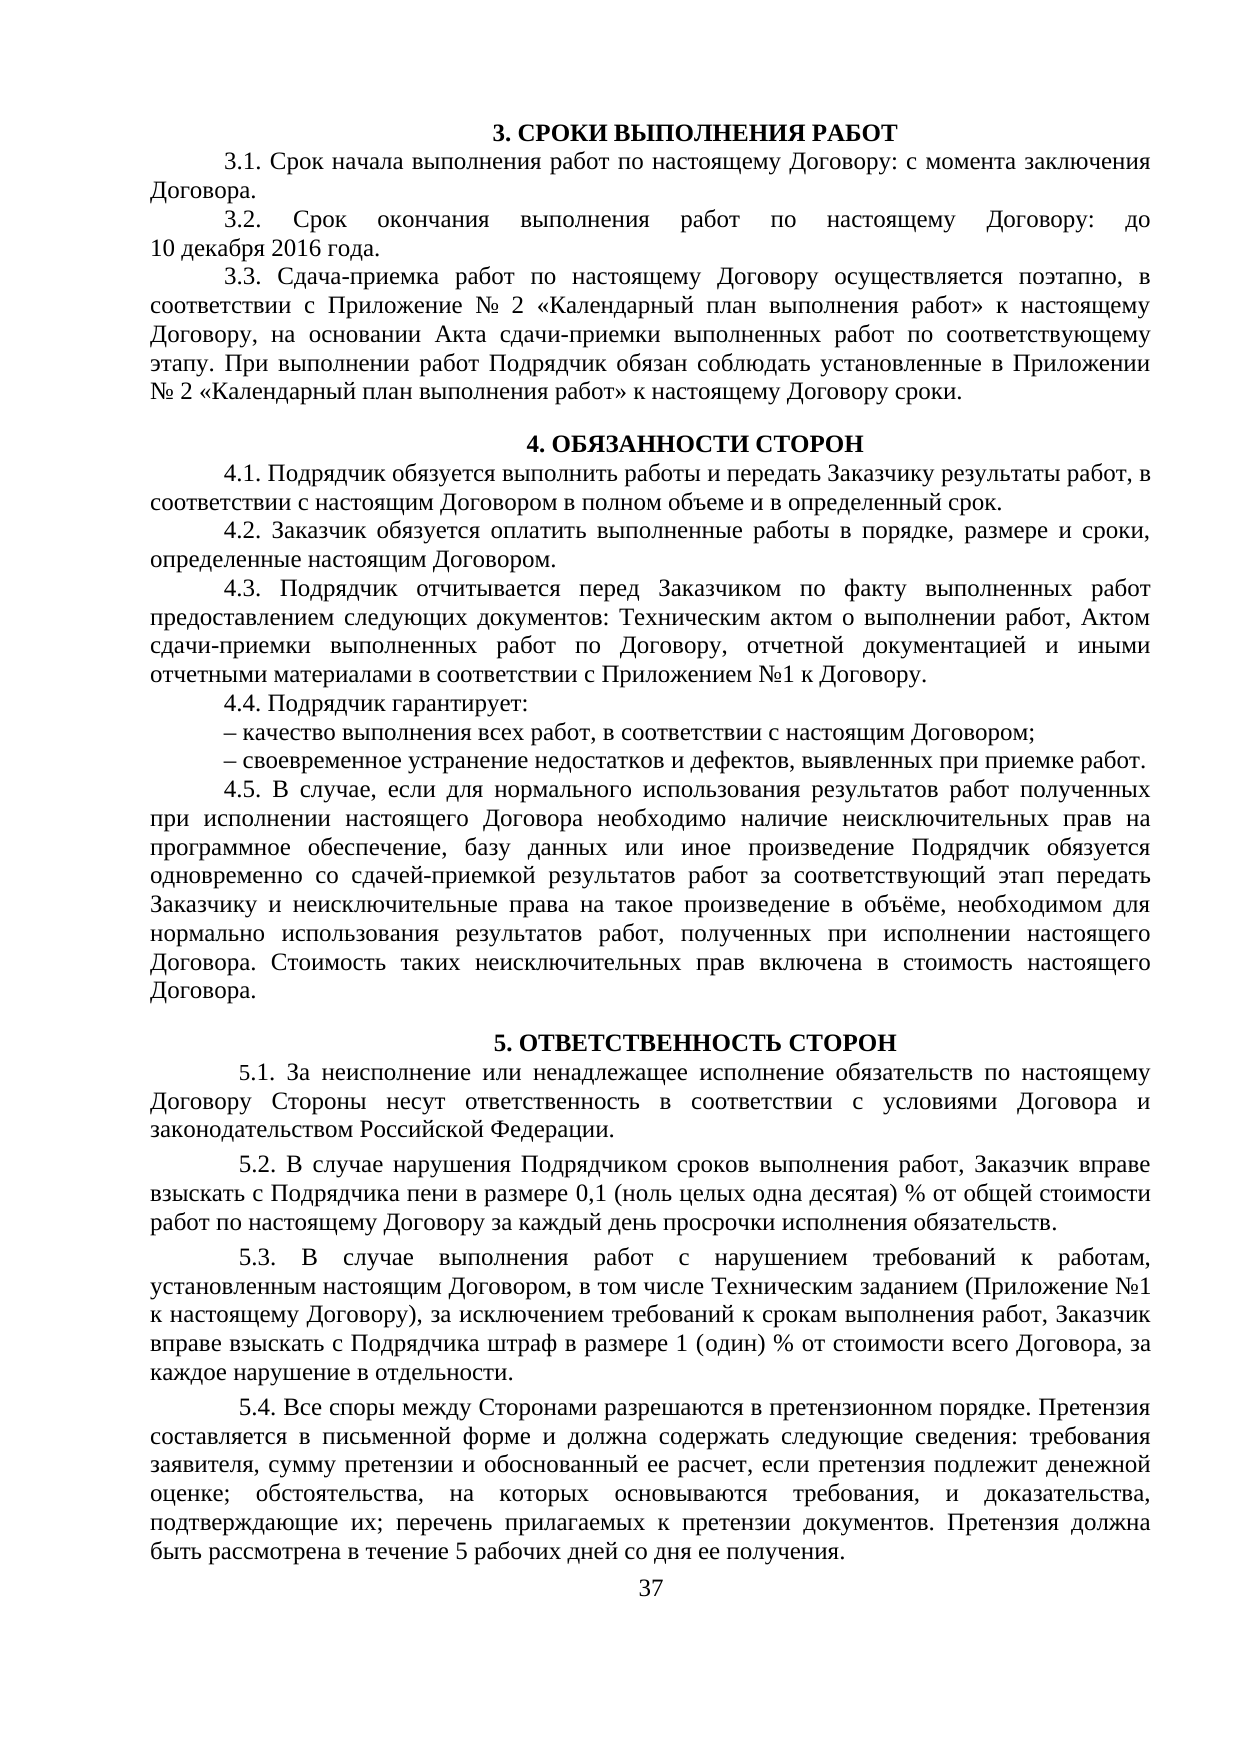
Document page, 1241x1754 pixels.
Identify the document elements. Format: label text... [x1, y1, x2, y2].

text 4.5. В случае, если для нормального использования результатов работ полученных при исполнении настоящего Договора необходимо наличие неисключительных прав на программное обеспечение, базу данных или иное произведение Подрядчик обязуется одновременно со сдачей-приемкой результатов работ за соответствующий этап передать Заказчику и неисключительные права на такое произведение в объёме, необходимом для нормально использования результатов работ, полученных при исполнении настоящего Договора. Стоимость таких неисключительных прав включена в стоимость настоящего Договора. [150, 774, 1152, 1004]
text 3. СРОКИ ВЫПОЛНЕНИЯ РАБОТ [150, 118, 1152, 146]
list 5.2. В случае нарушения Подрядчиком сроков выполнения работ, Заказчик вправе взыскать с Подрядчика пени в размере 0,1 (ноль целых одна десятая) % от общей стоимости работ по настоящему Договору за каждый день просрочки исполнения обязательств. [150, 1149, 1152, 1236]
list 5.1. За неисполнение или ненадлежащее исполнение обязательств по настоящему Договору Стороны несут ответственность в соответствии с условиями Договора и законодательством Российской Федерации. [150, 1057, 1152, 1143]
text 4.4. Подрядчик гарантирует: [150, 688, 1152, 717]
text 4.1. Подрядчик обязуется выполнить работы и передать Заказчику результаты работ, в соответствии с настоящим Договором в полном объеме и в определенный срок. [150, 458, 1152, 516]
text 4.3. Подрядчик отчитывается перед Заказчиком по факту выполненных работ предоставлением следующих документов: Техническим актом о выполнении работ, Актом сдачи-приемки выполненных работ по Договору, отчетной документацией и иными отчетными материалами в соответствии с Приложением №1 к Договору. [150, 573, 1152, 688]
text – качество выполнения всех работ, в соответствии с настоящим Договором; [150, 717, 1152, 746]
text 3.2. Срок окончания выполнения работ по настоящему Договору: до 10 декабря 2016 года. [150, 204, 1152, 261]
text 3.3. Сдача-приемка работ по настоящему Договору осуществляется поэтапно, в соответствии с Приложение № 2 «Календарный план выполнения работ» к настоящему Договору, на основании Акта сдачи-приемки выполненных работ по соответствующему этапу. При выполнении работ Подрядчик обязан соблюдать установленные в Приложении № 2 «Календарный план выполнения работ» к настоящему Договору сроки. [150, 261, 1152, 405]
text – своевременное устранение недостатков и дефектов, выявленных при приемке работ. [150, 746, 1152, 774]
text 3.1. Срок начала выполнения работ по настоящему Договору: с момента заключения Договора. [150, 146, 1152, 204]
list 5.3. В случае выполнения работ с нарушением требований к работам, установленным настоящим Договором, в том числе Техническим заданием (Приложение №1 к настоящему Договору), за исключением требований к срокам выполнения работ, Заказчик вправе взыскать с Подрядчика штраф в размере 1 (один) % от стоимости всего Договора, за каждое нарушение в отдельности. [150, 1242, 1152, 1386]
text 4.2. Заказчик обязуется оплатить выполненные работы в порядке, размере и сроки, определенные настоящим Договором. [150, 516, 1152, 573]
list 5.4. Все споры между Сторонами разрешаются в претензионном порядке. Претензия составляется в письменной форме и должна содержать следующие сведения: требования заявителя, сумму претензии и обоснованный ее расчет, если претензия подлежит денежной оценке; обстоятельства, на которых основываются требования, и доказательства, подтверждающие их; перечень прилагаемых к претензии документов. Претензия должна быть рассмотрена в течение 5 рабочих дней со дня ее получения. [150, 1392, 1152, 1564]
text 4. ОБЯЗАННОСТИ СТОРОН [239, 429, 1152, 458]
text 5. ОТВЕТСТВЕННОСТЬ СТОРОН [239, 1028, 1152, 1057]
